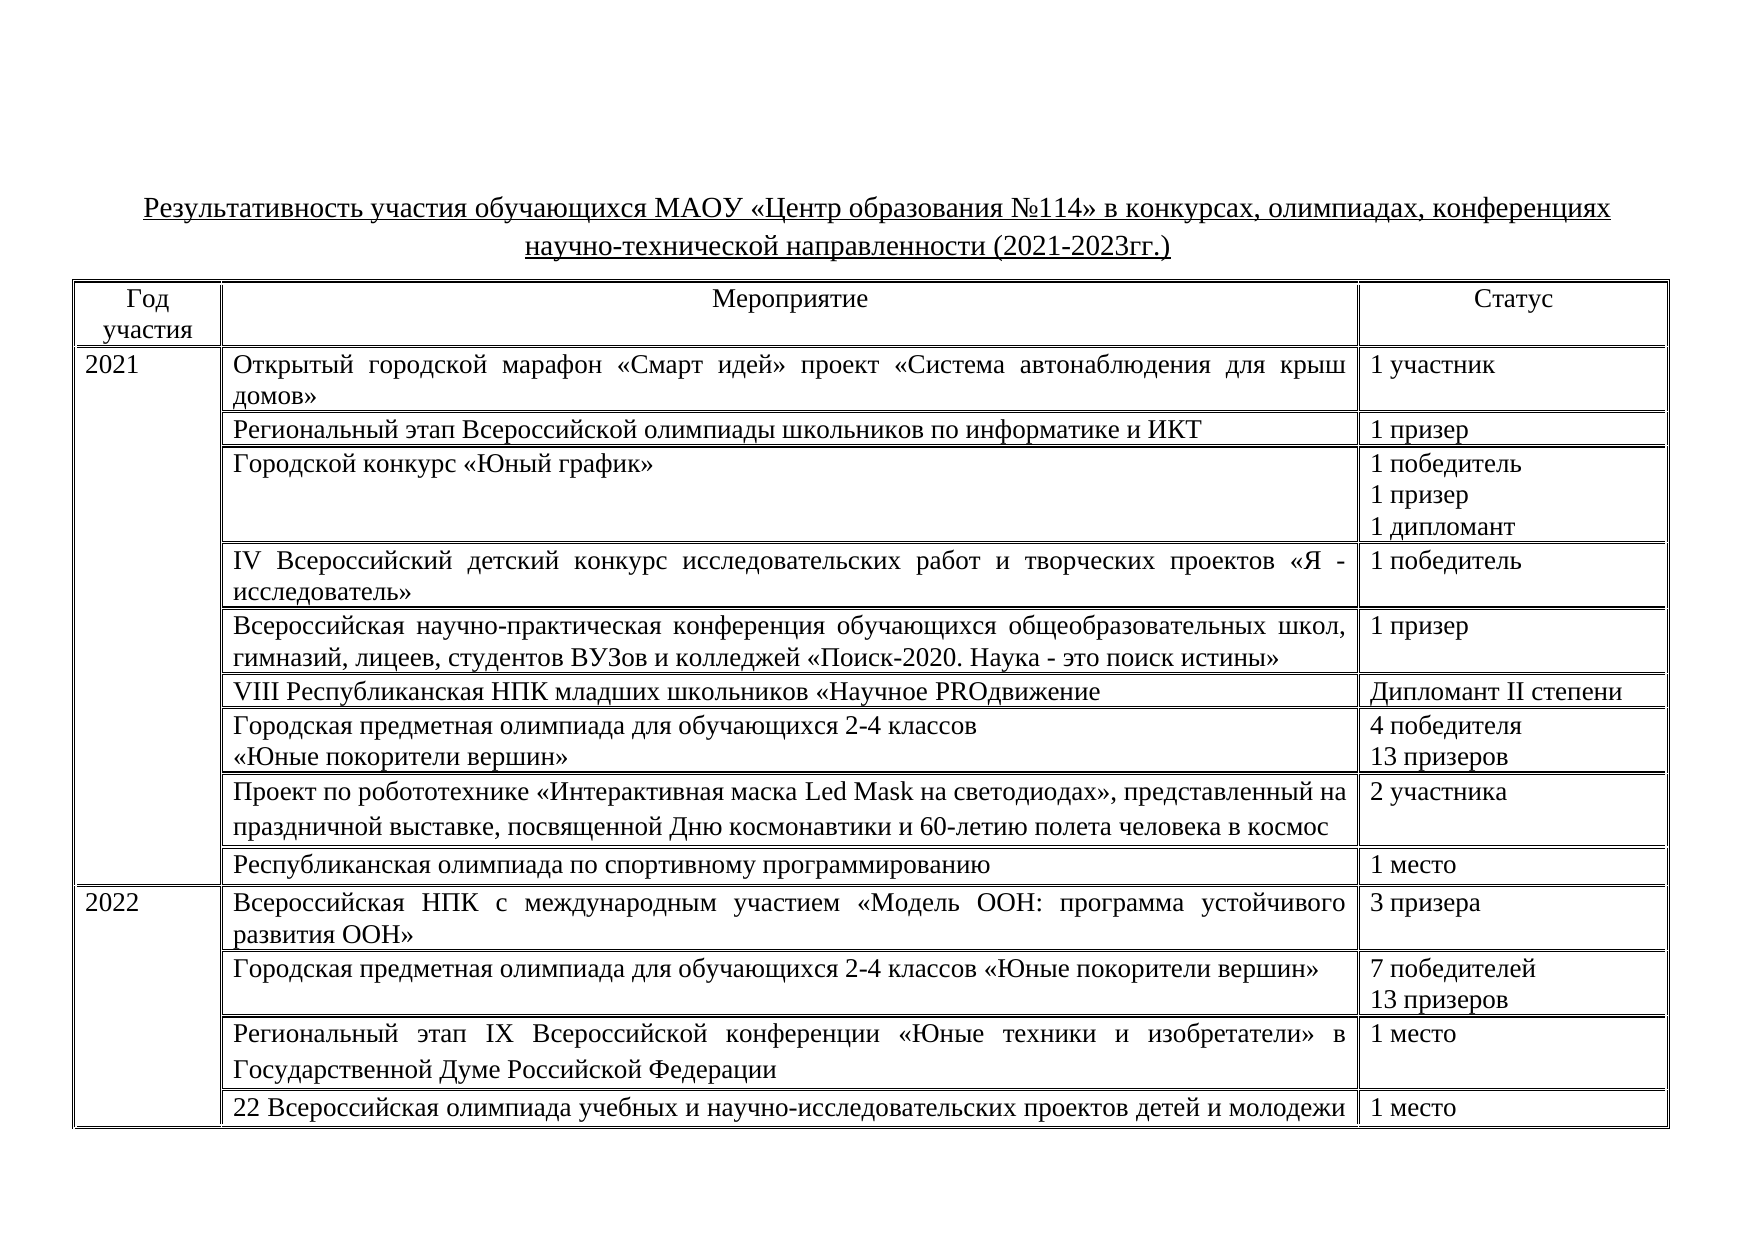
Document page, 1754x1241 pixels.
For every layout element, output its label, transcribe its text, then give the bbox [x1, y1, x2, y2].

table_cell Дипломант II степени [1360, 672, 1667, 706]
table_cell 1 участник [1360, 345, 1667, 410]
table_header Год участия [74, 280, 222, 345]
table_cell 1 место [1359, 845, 1668, 883]
table_cell 3 призера [1360, 884, 1667, 949]
table_cell 7 победителей 13 призеров [1359, 949, 1668, 1014]
text Результативность участия обучающихся МАОУ «Центр образования №114» в конкурсах, олимпиадах, конференциях научно-технической направленности (2021-2023гг.) [59, 190, 1636, 262]
table_cell 1 победитель 1 призер 1 дипломант [1359, 444, 1668, 541]
table_cell 2022 [75, 884, 222, 1126]
table_header Мероприятие [222, 283, 1358, 345]
table_cell 1 победитель [1359, 541, 1668, 606]
table_cell Республиканская олимпиада по спортивному программированию [223, 849, 1357, 883]
table_cell Всероссийская научно-практическая конференция обучающихся общеобразовательных школ, гимназий, лицеев, студентов ВУЗов и колледжей «Поиск-2020. Наука - это поиск истины» [223, 610, 1357, 672]
table_cell IV Всероссийский детский конкурс исследовательских работ и творческих проектов «Я - исследователь» [223, 544, 1357, 606]
table_cell Всероссийская НПК с международным участием «Модель ООН: программа устойчивого развития ООН» [223, 887, 1357, 949]
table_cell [222, 1091, 1358, 1126]
table_cell Городская предметная олимпиада для обучающихся 2-4 классов «Юные покорители вершин» [223, 709, 1357, 771]
table_cell 1 место [1359, 1014, 1668, 1088]
table_cell 4 победителя 13 призеров [1359, 706, 1668, 771]
table_cell 2 участника [1360, 771, 1667, 845]
table_header Статус [1359, 283, 1667, 345]
table_cell Региональный этап Всероссийской олимпиады школьников по информатике и ИКТ [223, 413, 1357, 444]
table_cell 1 призер [1360, 606, 1667, 672]
table_cell 1 призер [1359, 410, 1668, 444]
table_cell Открытый городской марафон «Смарт идей» проект «Система автонаблюдения для крыш домов» [223, 348, 1357, 410]
table_cell VIII Республиканская НПК младших школьников «Научное PROдвижение [223, 675, 1357, 706]
table_cell 2021 [75, 345, 220, 883]
table_cell Проект по робототехнике «Интерактивная маска Led Mask на светодиодах», представленный на праздничной выставке, посвященной Дню космонавтики и 60-летию полета человека в космос [223, 775, 1357, 845]
table_cell Региональный этап IX Всероссийской конференции «Юные техники и изобретатели» в Государственной Думе Российской Федерации [223, 1018, 1357, 1088]
table_cell 1 место [1359, 1088, 1668, 1126]
table_cell Городская предметная олимпиада для обучающихся 2-4 классов «Юные покорители вершин» [223, 952, 1357, 1014]
table_cell Городской конкурс «Юный график» [223, 448, 1357, 541]
